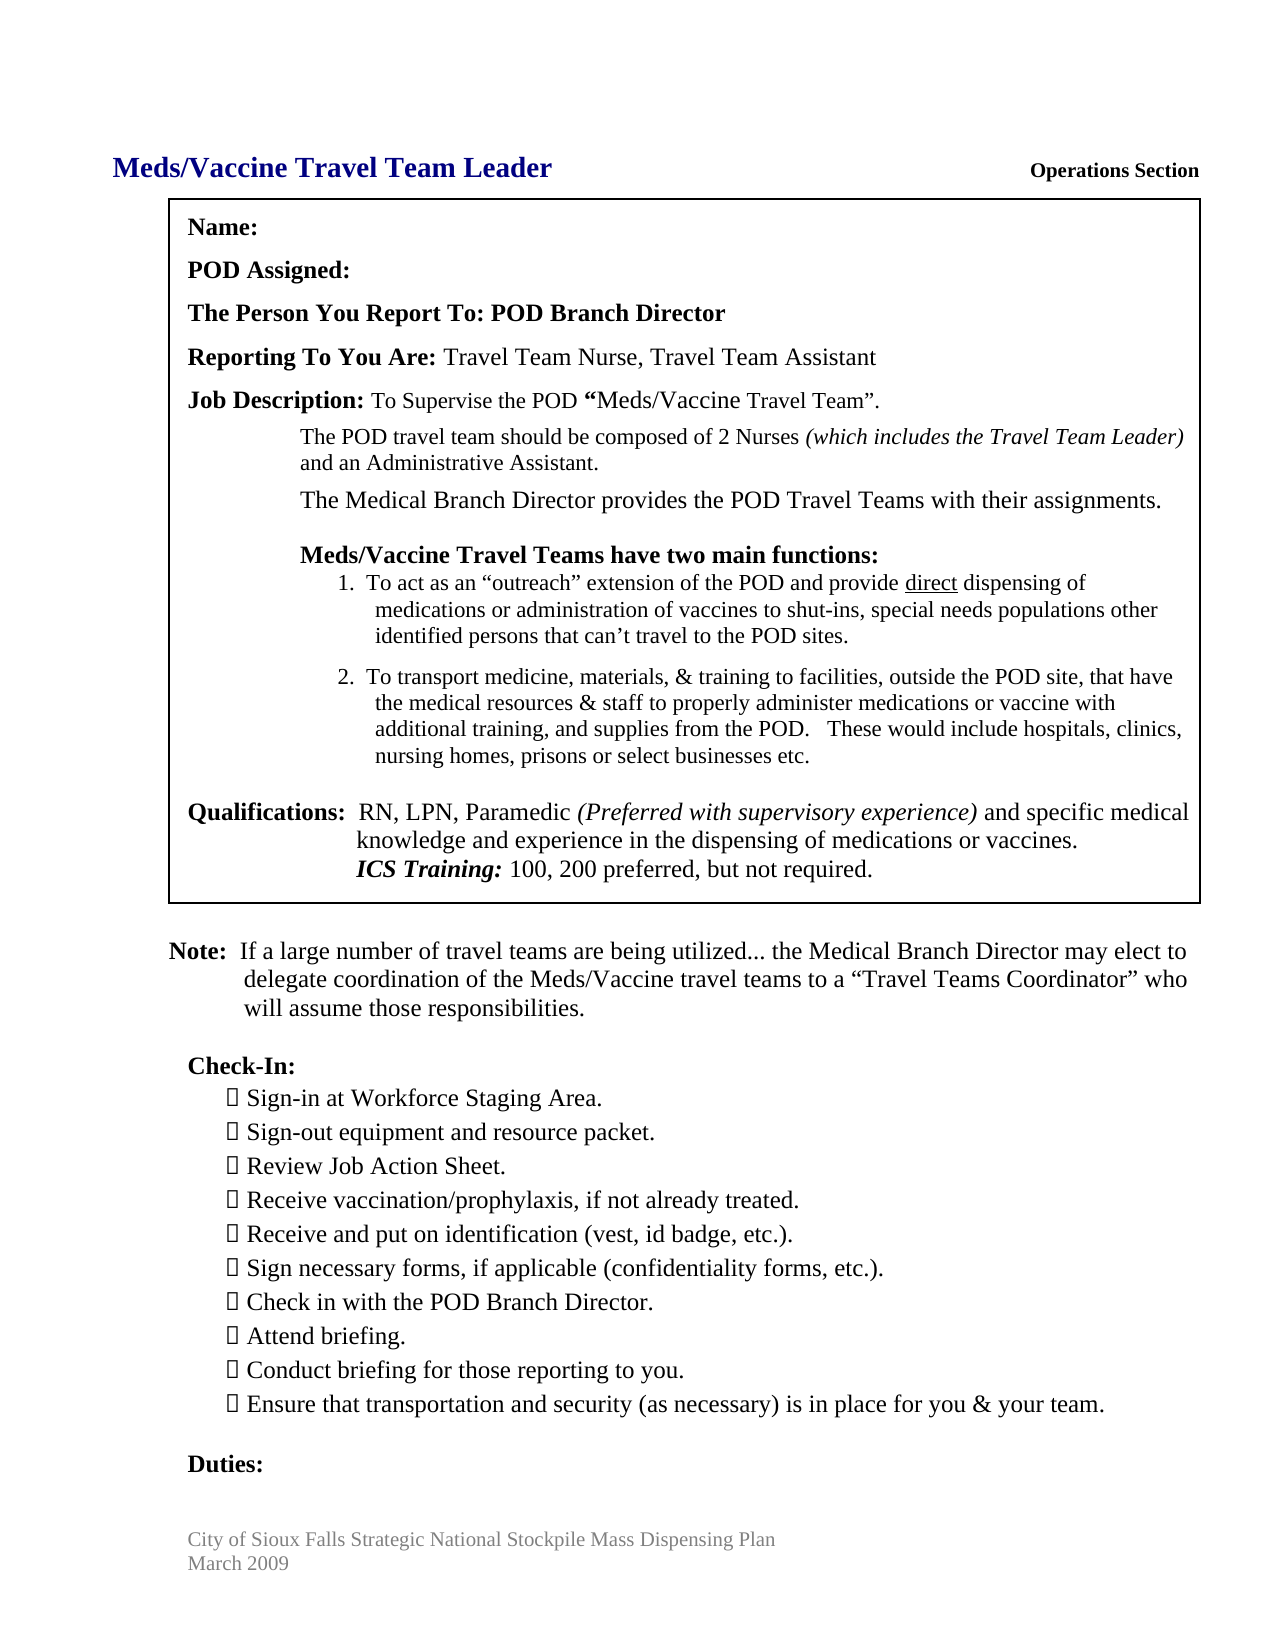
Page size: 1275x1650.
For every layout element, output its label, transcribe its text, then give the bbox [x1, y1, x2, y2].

text Name: [187, 212, 1199, 241]
text 􀂉 Sign necessary forms, if applicable (confidentiality forms, etc.). [225, 1250, 1200, 1284]
text Qualifications: RN, LPN, Paramedic (Preferred with supervisory experience) and specific medical knowledge and experience in the dispensing of medications or vaccines. [187, 797, 1199, 854]
text Note: If a large number of travel teams are being utilized... the Medical Branch Director may elect to delegate coordination of the Meds/Vaccine travel teams to a “Travel Teams Coordinator” who will assume those responsibilities. [169, 936, 1200, 1022]
text 􀂉 Attend briefing. [225, 1318, 1200, 1352]
text 1. To act as an “outreach” extension of the POD and provide direct dispensing of medications or administration of vaccines to shut-ins, special needs populations other identified persons that can’t travel to the POD sites. [337, 569, 1199, 648]
text The Person You Report To: POD Branch Director [187, 298, 1199, 327]
text 2. To transport medicine, materials, & training to facilities, outside the POD site, that have the medical resources & staff to properly administer medications or vaccine with additional training, and supplies from the POD. These would include hospitals, clinics, nursing homes, prisons or select businesses etc. [337, 663, 1199, 768]
text 􀂉 Check in with the POD Branch Director. [225, 1284, 1200, 1318]
text The Medical Branch Director provides the POD Travel Teams with their assignments. [300, 485, 1199, 514]
text 􀂉 Receive and put on identification (vest, id badge, etc.). [225, 1216, 1200, 1250]
text 􀂉 Ensure that transportation and security (as necessary) is in place for you & your team. [225, 1386, 1200, 1420]
text 􀂉 Sign-in at Workforce Staging Area. [225, 1079, 1200, 1114]
text 􀂉 Conduct briefing for those reporting to you. [225, 1352, 1200, 1386]
text ICS Training: 100, 200 preferred, but not required. [356, 854, 1199, 883]
text Meds/Vaccine Travel Teams have two main functions: [300, 541, 1199, 569]
text Check-In: [187, 1051, 1200, 1079]
text 􀂉 Review Job Action Sheet. [225, 1148, 1200, 1182]
text Job Description: To Supervise the POD “Meds/Vaccine Travel Team”. [187, 385, 1199, 413]
text POD Assigned: [187, 255, 1199, 284]
text 􀂉 Receive vaccination/prophylaxis, if not already treated. [225, 1182, 1200, 1216]
text Meds/Vaccine Travel Team Leader Operations Section [112, 150, 1200, 183]
text The POD travel team should be composed of 2 Nurses (which includes the Travel Team Leader) and an Administrative Assistant. [300, 423, 1199, 476]
text Duties: [187, 1449, 1200, 1478]
text Reporting To You Are: Travel Team Nurse, Travel Team Assistant [187, 342, 1199, 370]
text 􀂉 Sign-out equipment and resource packet. [225, 1114, 1200, 1148]
